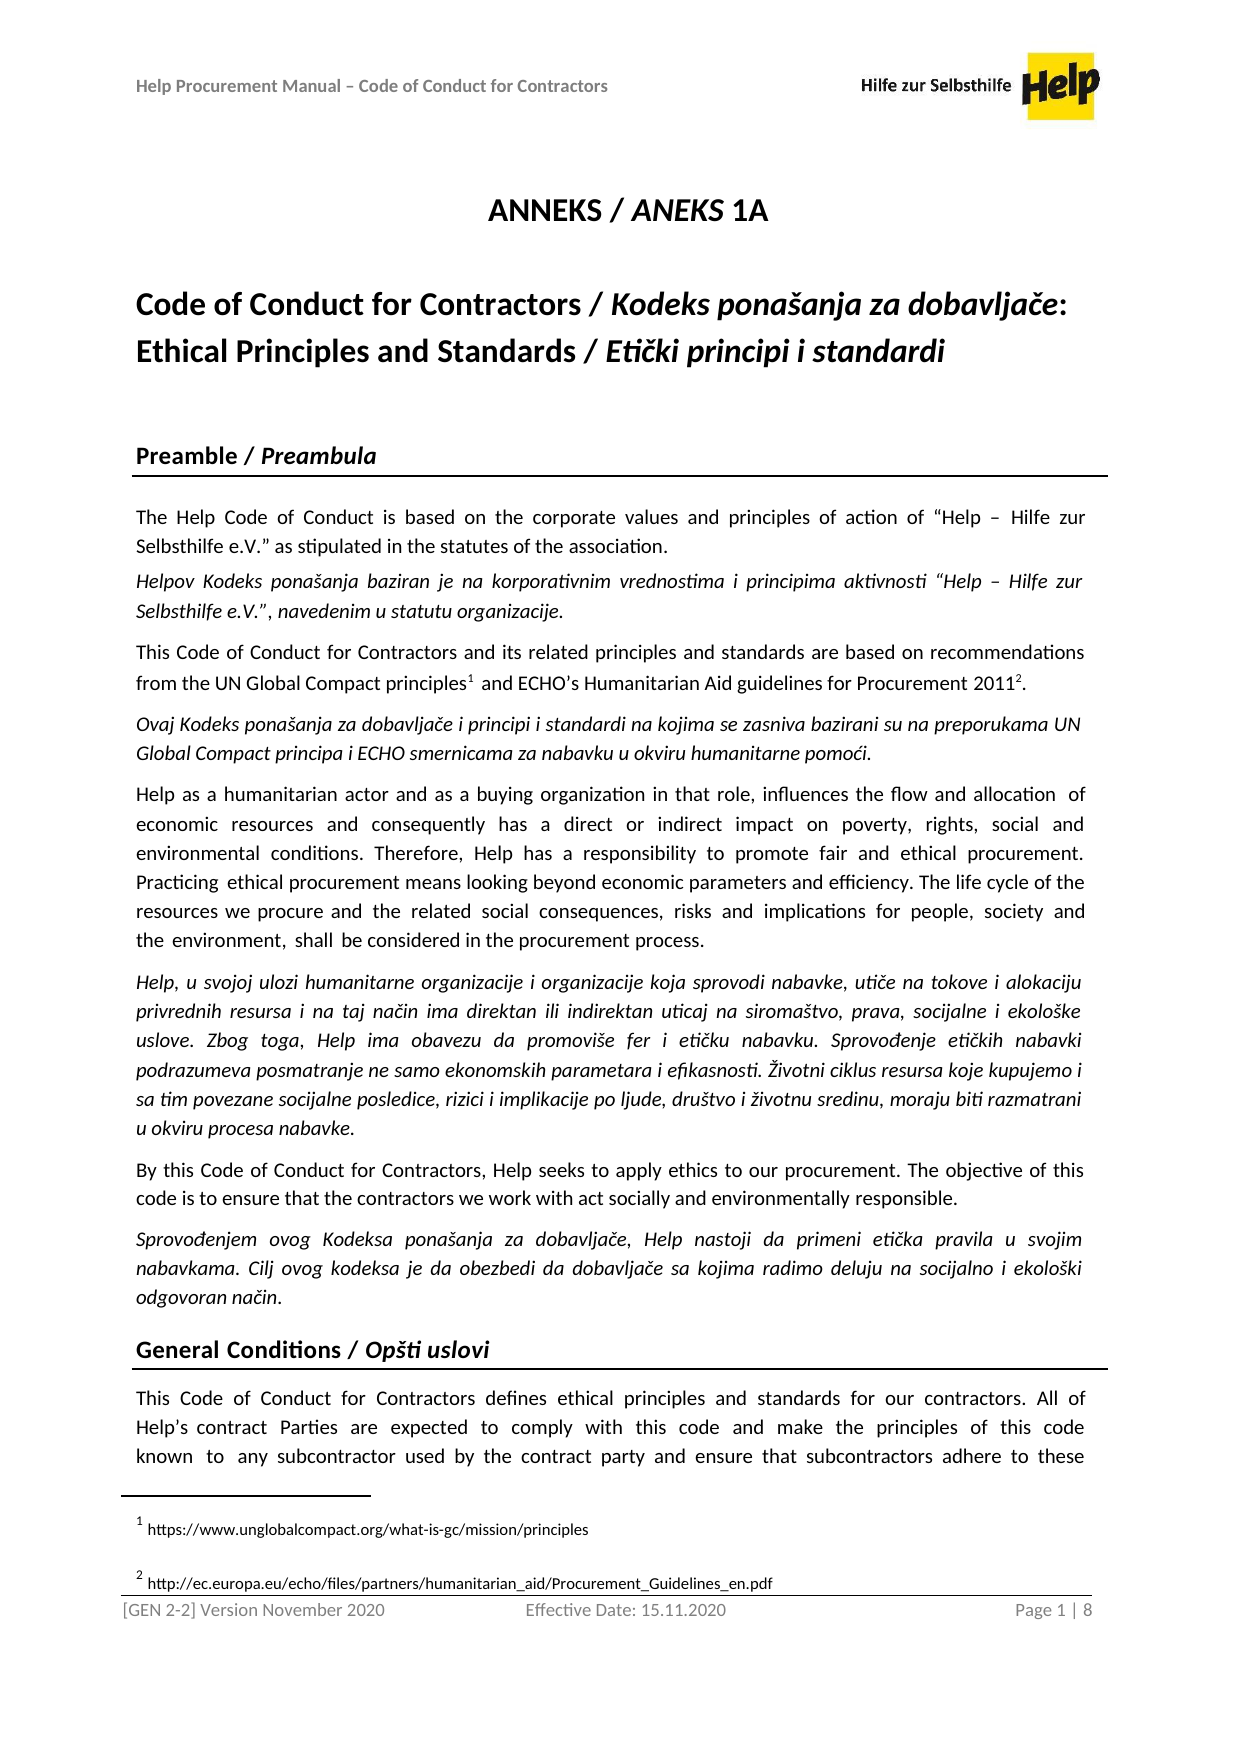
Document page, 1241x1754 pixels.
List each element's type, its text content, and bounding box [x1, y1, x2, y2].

picture [855, 41, 1104, 131]
text Code of Conduct for Contractors / Kodeks ponašanja za dobavljače: Ethical Principles and Standards / Etički principi i standardi [136, 283, 1121, 371]
subtitle General Conditions / Opšti uslovi [136, 1334, 1119, 1364]
text Help, u svojoj ulozi humanitarne organizacije i organizacije koja sprovodi nabavke, utiče na tokove i alokaciju privrednih resursa i na taj način ima direktan ili indirektan uticaj na siromaštvo, prava, socijalne i ekološke uslove. Zbog toga, Help ima obavezu da promoviše fer i etičku nabavku. Sprovođenje etičkih nabavki podrazumeva posmatranje ne samo ekonomskih parametara i efikasnosti. Životni ciklus resursa koje kupujemo i sa tim povezane socijalne posledice, rizici i implikacije po ljude, društvo i životnu sredinu, moraju biti razmatrani u okviru procesa nabavke. [136, 969, 1086, 1141]
text Help as a humanitarian actor and as a buying organization in that role, influences the flow and allocation of economic resources and consequently has a direct or indirect impact on poverty, rights, social and environmental conditions. Therefore, Help has a responsibility to promote fair and ethical procurement. Practicing ethical procurement means looking beyond economic parameters and efficiency. The life cycle of the resources we procure and the related social consequences, risks and implications for people, society and the environment, shall be considered in the procurement process. [136, 782, 1086, 953]
text Sprovođenjem ovog Kodeksa ponašanja za dobavljače, Help nastoji da primeni etička pravila u svojim nabavkama. Cilj ovog kodeksa je da obezbedi da dobavljače sa kojima radimo deluju na socijalno i ekološki odgovoran način. [136, 1227, 1085, 1309]
text The Help Code of Conduct is based on the corporate values and principles of action of “Help – Hilfe zur Selbsthilfe e.V.” as stipulated in the statutes of the association. [136, 504, 1086, 559]
text Ovaj Kodeks ponašanja za dobavljače i principi i standardi na kojima se zasniva bazirani su na preporukama UN Global Compact principa i ECHO smernicama za nabavku u okviru humanitarne pomoći. [136, 712, 1085, 766]
text Helpov Kodeks ponašanja baziran je na korporativnim vrednostima i principima aktivnosti “Help – Hilfe zur Selbsthilfe e.V.”, navedenim u statutu organizacije. [136, 569, 1086, 623]
text ANNEKS / ANEKS 1A [136, 189, 1121, 230]
text This Code of Conduct for Contractors and its related principles and standards are based on recommendations from the UN Global Compact principles and ECHO’s Humanitarian Aid guidelines for Procurement 2011. [136, 639, 1085, 696]
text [136, 1385, 1086, 1469]
text By this Code of Conduct for Contractors, Help seeks to apply ethics to our procurement. The objective of this code is to ensure that the contractors we work with act socially and environmentally responsible. [136, 1157, 1085, 1211]
subtitle Preamble / Preambula [136, 440, 661, 471]
